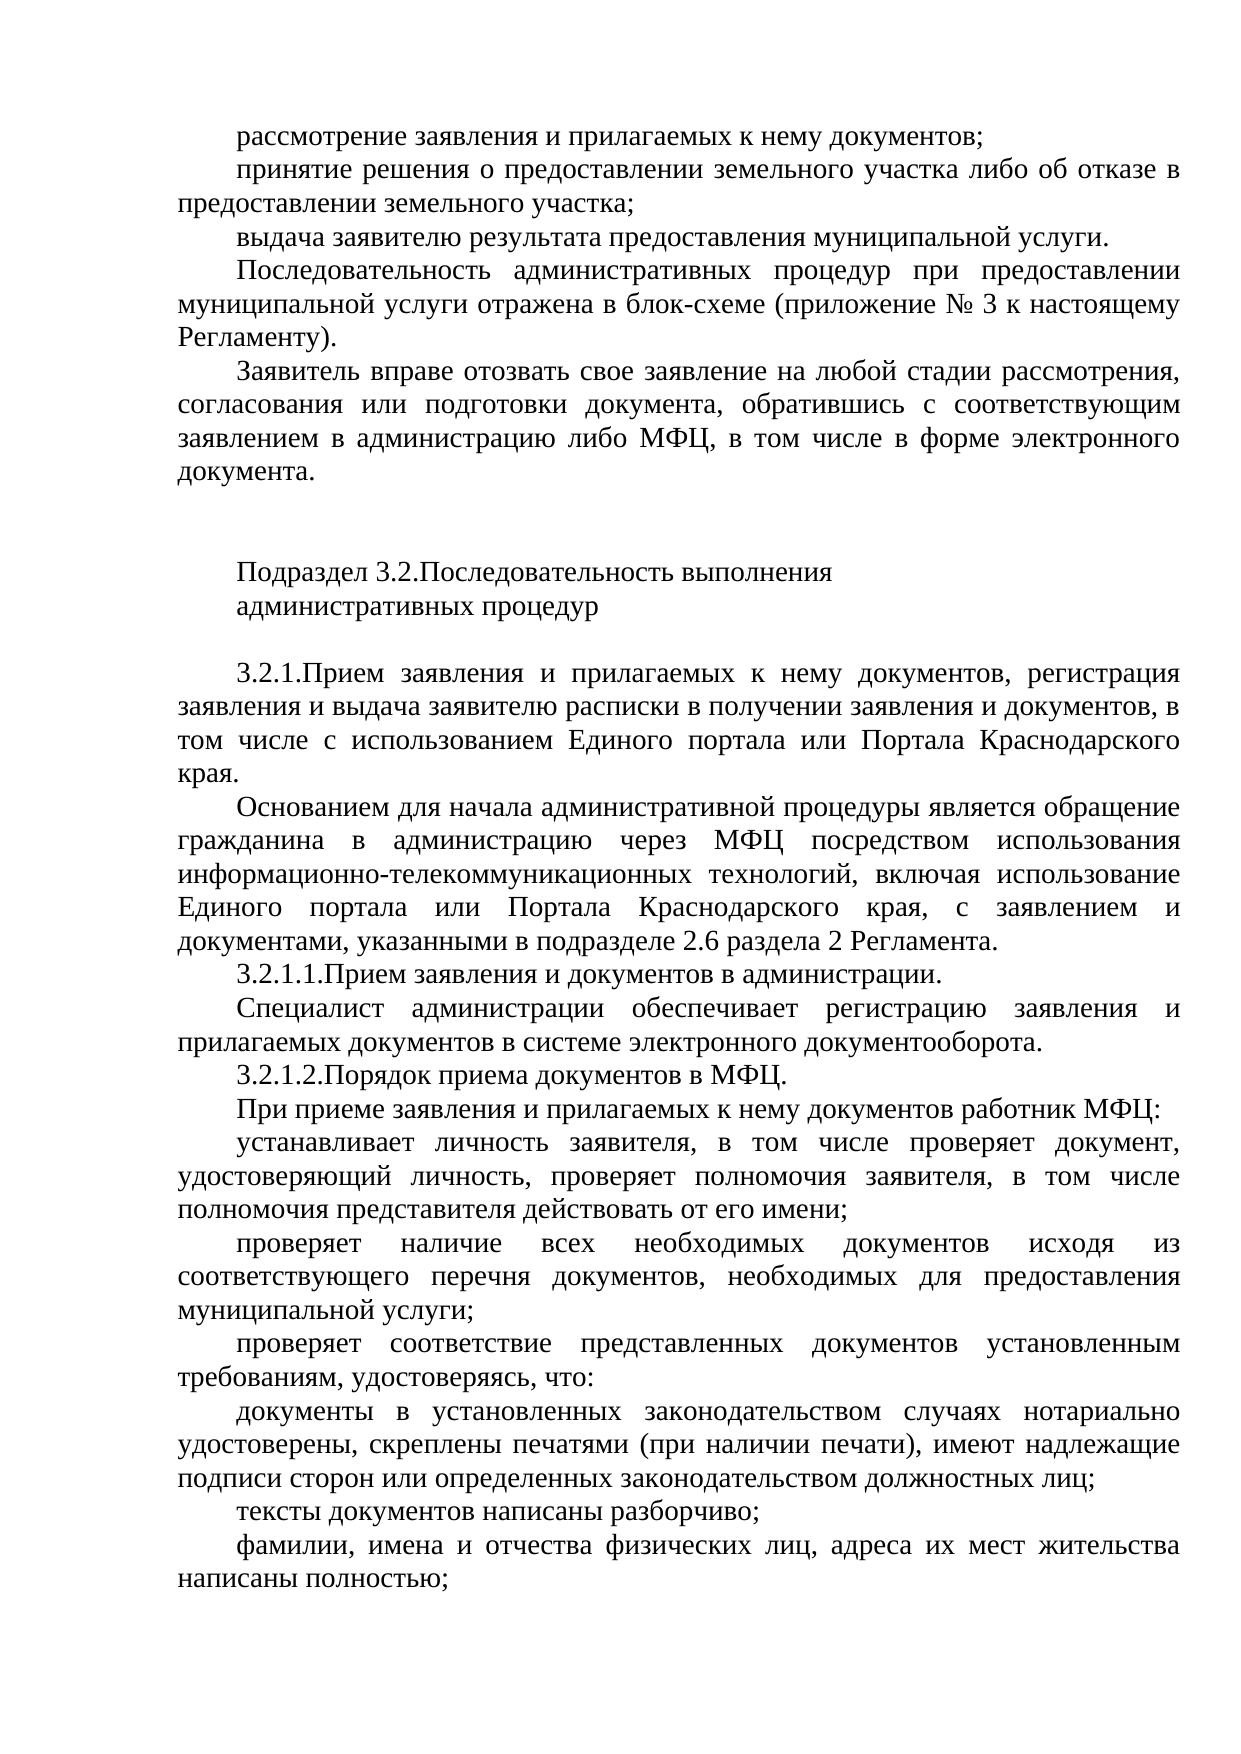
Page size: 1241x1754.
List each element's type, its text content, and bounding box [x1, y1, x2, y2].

text Последовательность административных процедур при предоставлении муниципальной услуги отражена в блок-схеме (приложение № 3 к настоящему Регламенту). [177, 252, 1181, 353]
text 3.2.1.2.Порядок приема документов в МФЦ. [177, 1057, 1181, 1091]
text фамилии, имена и отчества физических лиц, адреса их мест жительства написаны полностью; [177, 1527, 1181, 1594]
text Подраздел 3.2.Последовательность выполнения [177, 554, 1181, 588]
text Специалист администрации обеспечивает регистрацию заявления и прилагаемых документов в системе электронного документооборота. [177, 990, 1181, 1057]
text 3.2.1.1.Прием заявления и документов в администрации. [177, 957, 1181, 990]
text административных процедур [177, 588, 1181, 621]
text принятие решения о предоставлении земельного участка либо об отказе в предоставлении земельного участка; [177, 152, 1181, 219]
text При приеме заявления и прилагаемых к нему документов работник МФЦ: [177, 1091, 1181, 1124]
text устанавливает личность заявителя, в том числе проверяет документ, удостоверяющий личность, проверяет полномочия заявителя, в том числе полномочия представителя действовать от его имени; [177, 1124, 1181, 1225]
text документы в установленных законодательством случаях нотариально удостоверены, скреплены печатями (при наличии печати), имеют надлежащие подписи сторон или определенных законодательством должностных лиц; [177, 1393, 1181, 1493]
text проверяет наличие всех необходимых документов исходя из соответствующего перечня документов, необходимых для предоставления муниципальной услуги; [177, 1225, 1181, 1326]
text 3.2.1.Прием заявления и прилагаемых к нему документов, регистрация заявления и выдача заявителю расписки в получении заявления и документов, в том числе с использованием Единого портала или Портала Краснодарского края. [177, 655, 1181, 789]
text рассмотрение заявления и прилагаемых к нему документов; [177, 118, 1181, 152]
text Основанием для начала административной процедуры является обращение гражданина в администрацию через МФЦ посредством использования информационно-телекоммуникационных технологий, включая использование Единого портала или Портала Краснодарского края, с заявлением и документами, указанными в подразделе 2.6 раздела 2 Регламента. [177, 789, 1181, 957]
text выдача заявителю результата предоставления муниципальной услуги. [177, 219, 1181, 252]
text проверяет соответствие представленных документов установленным требованиям, удостоверяясь, что: [177, 1326, 1181, 1393]
text тексты документов написаны разборчиво; [177, 1493, 1181, 1527]
text Заявитель вправе отозвать свое заявление на любой стадии рассмотрения, согласования или подготовки документа, обратившись с соответствующим заявлением в администрацию либо МФЦ, в том числе в форме электронного документа. [177, 353, 1181, 487]
